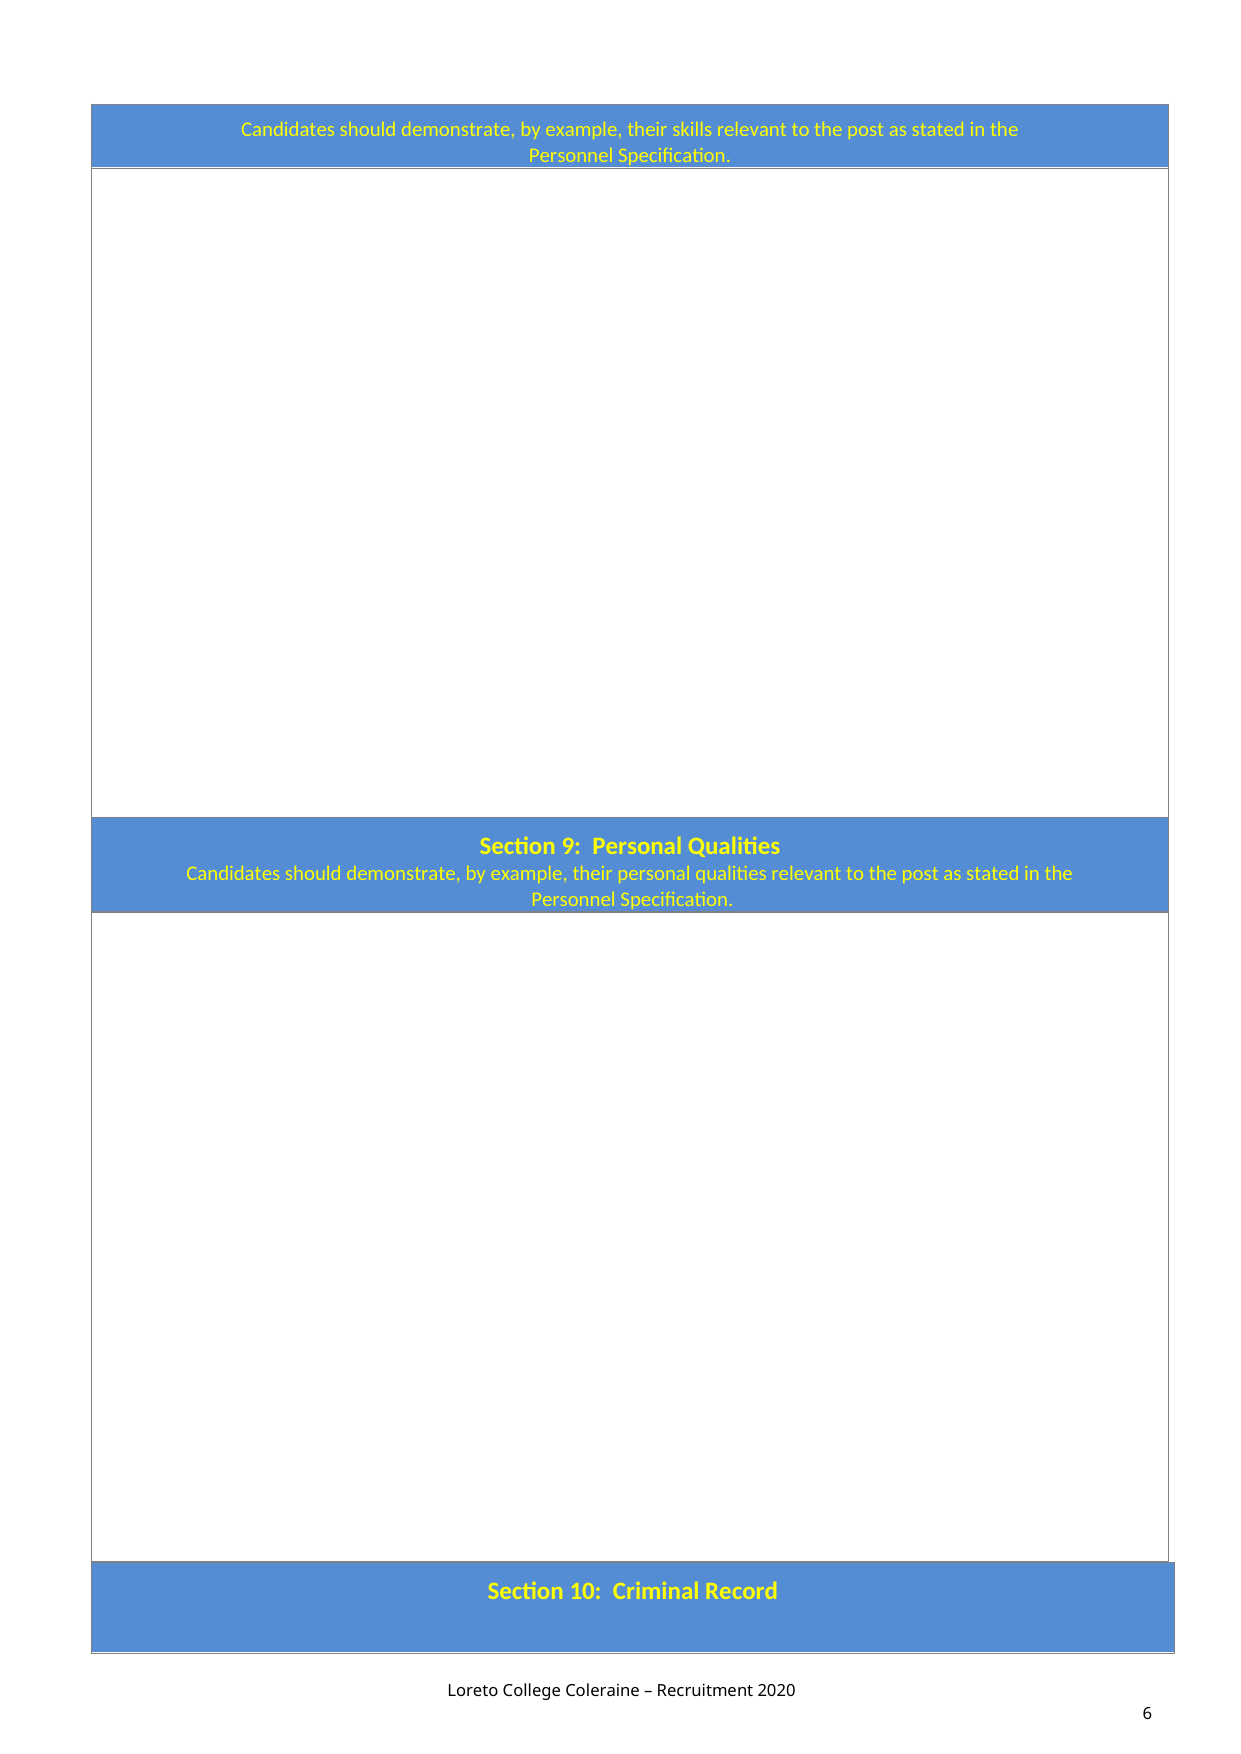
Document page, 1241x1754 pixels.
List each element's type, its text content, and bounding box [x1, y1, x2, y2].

table_cell [92, 913, 1168, 1561]
table_cell [92, 169, 1168, 817]
table_header Section 10: Criminal Record [92, 1563, 1174, 1652]
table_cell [92, 105, 1168, 167]
table_cell Section 9: Personal Qualities Candidates should demonstrate, by example, their personal qualities relevant to the post as stated in the Personnel Specification. [92, 818, 1168, 911]
